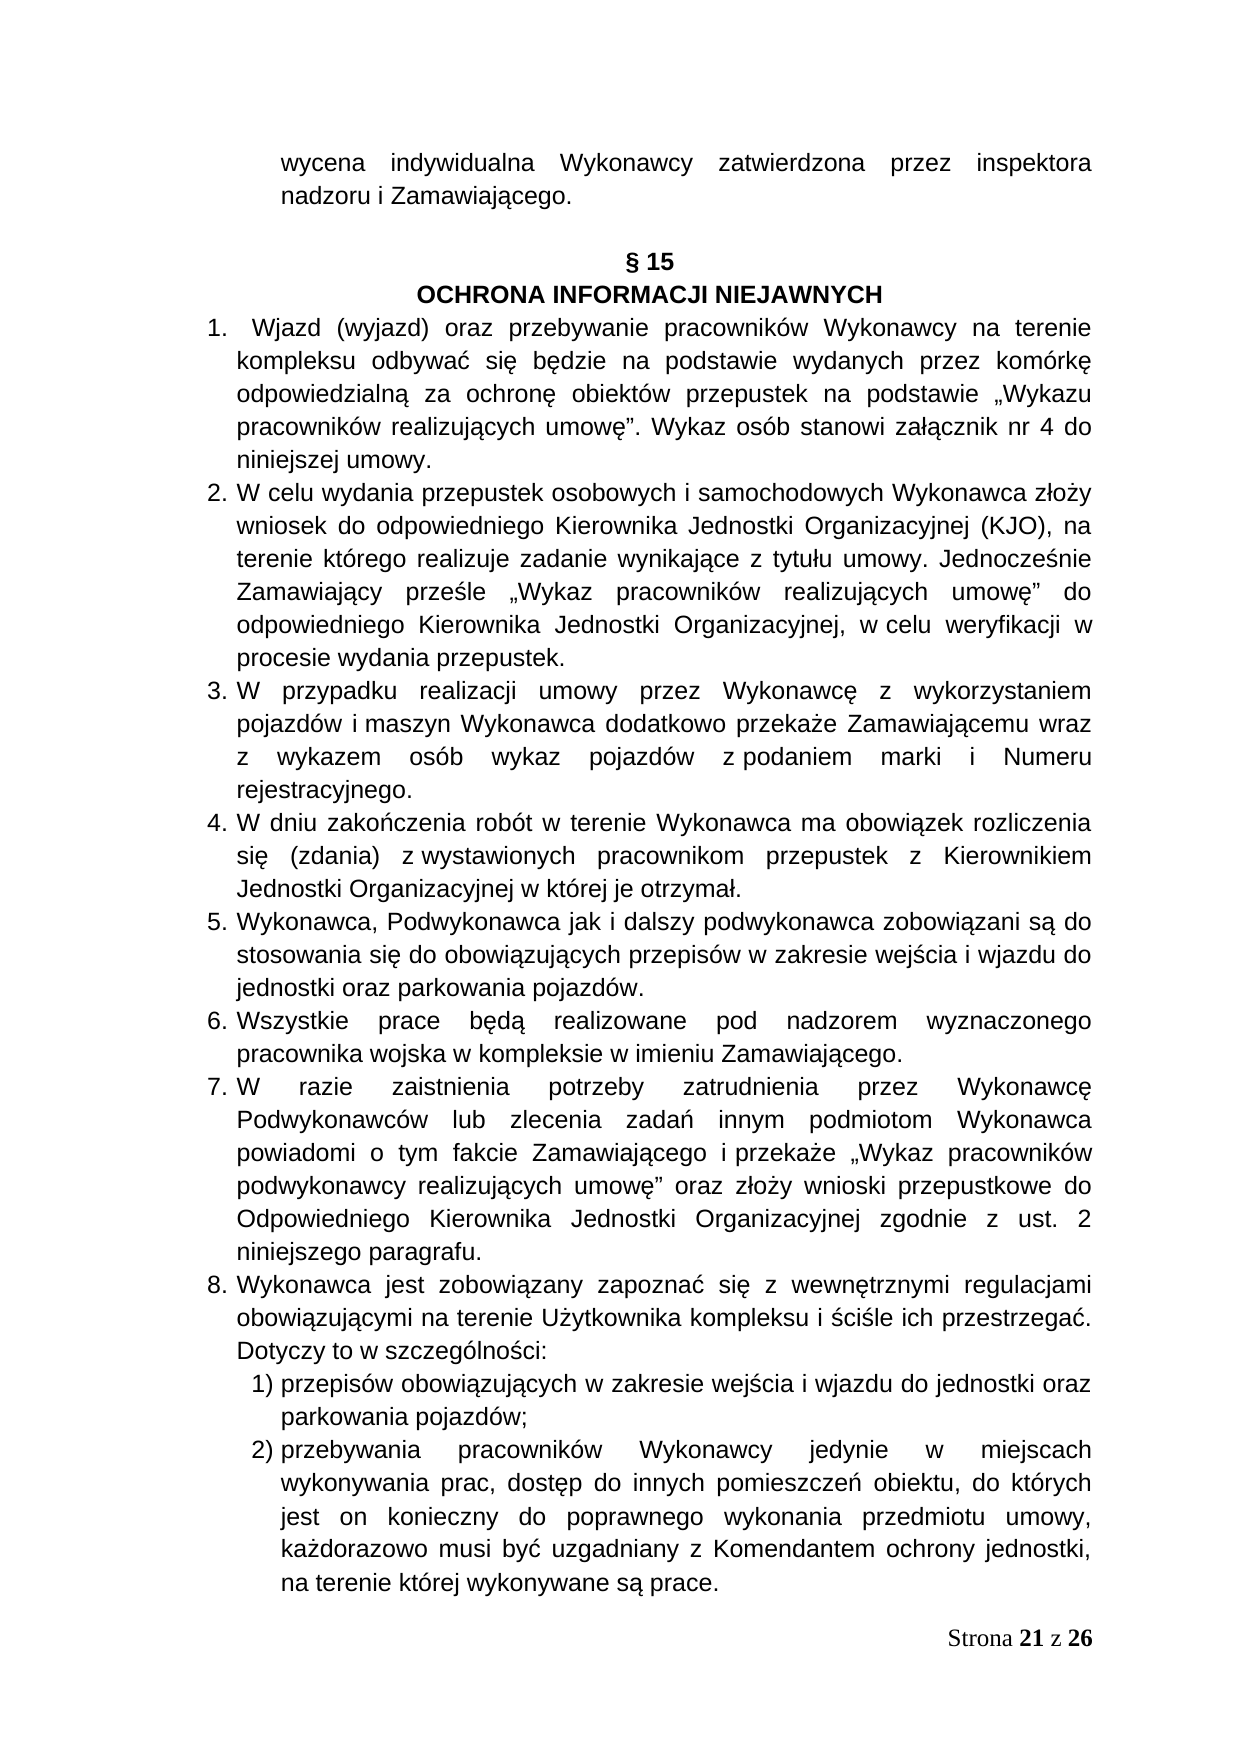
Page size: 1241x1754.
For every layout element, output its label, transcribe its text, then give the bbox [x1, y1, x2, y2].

text § 15 [207, 247, 1093, 275]
list W razie zaistnienia potrzeby zatrudnienia przez Wykonawcę Podwykonawców lub zlecenia zadań innym podmiotom Wykonawca powiadomi o tym fakcie Zamawiającego i przekaże „Wykaz pracowników podwykonawcy realizujących umowę” oraz złoży wnioski przepustkowe do Odpowiedniego Kierownika Jednostki Organizacyjnej zgodnie z ust. 2 niniejszego paragrafu. [207, 1072, 1093, 1266]
list przepisów obowiązujących w zakresie wejścia i wjazdu do jednostki oraz parkowania pojazdów; [251, 1369, 1093, 1431]
list Wjazd (wyjazd) oraz przebywanie pracowników Wykonawcy na terenie kompleksu odbywać się będzie na podstawie wydanych przez komórkę odpowiedzialną za ochronę obiektów przepustek na podstawie „Wykazu pracowników realizujących umowę”. Wykaz osób stanowi załącznik nr 4 do niniejszej umowy. [207, 313, 1093, 473]
list Wykonawca, Podwykonawca jak i dalszy podwykonawca zobowiązani są do stosowania się do obowiązujących przepisów w zakresie wejścia i wjazdu do jednostki oraz parkowania pojazdów. [207, 907, 1093, 1002]
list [237, 148, 1093, 209]
text OCHRONA INFORMACJI NIEJAWNYCH [207, 280, 1093, 308]
list W przypadku realizacji umowy przez Wykonawcę z wykorzystaniem pojazdów i maszyn Wykonawca dodatkowo przekaże Zamawiającemu wraz z wykazem osób wykaz pojazdów z podaniem marki i Numeru rejestracyjnego. [207, 676, 1093, 804]
list W celu wydania przepustek osobowych i samochodowych Wykonawca złoży wniosek do odpowiedniego Kierownika Jednostki Organizacyjnej (KJO), na terenie którego realizuje zadanie wynikające z tytułu umowy. Jednocześnie Zamawiający prześle „Wykaz pracowników realizujących umowę” do odpowiedniego Kierownika Jednostki Organizacyjnej, w celu weryfikacji w procesie wydania przepustek. [207, 478, 1093, 672]
list Wykonawca jest zobowiązany zapoznać się z wewnętrznymi regulacjami obowiązującymi na terenie Użytkownika kompleksu i ściśle ich przestrzegać. Dotyczy to w szczególności: [207, 1270, 1093, 1365]
list Wszystkie prace będą realizowane pod nadzorem wyznaczonego pracownika wojska w kompleksie w imieniu Zamawiającego. [207, 1006, 1093, 1068]
list W dniu zakończenia robót w terenie Wykonawca ma obowiązek rozliczenia się (zdania) z wystawionych pracownikom przepustek z Kierownikiem Jednostki Organizacyjnej w której je otrzymał. [207, 808, 1093, 903]
list przebywania pracowników Wykonawcy jedynie w miejscach wykonywania prac, dostęp do innych pomieszczeń obiektu, do których jest on konieczny do poprawnego wykonania przedmiotu umowy, każdorazowo musi być uzgadniany z Komendantem ochrony jednostki, na terenie której wykonywane są prace. [251, 1435, 1093, 1596]
